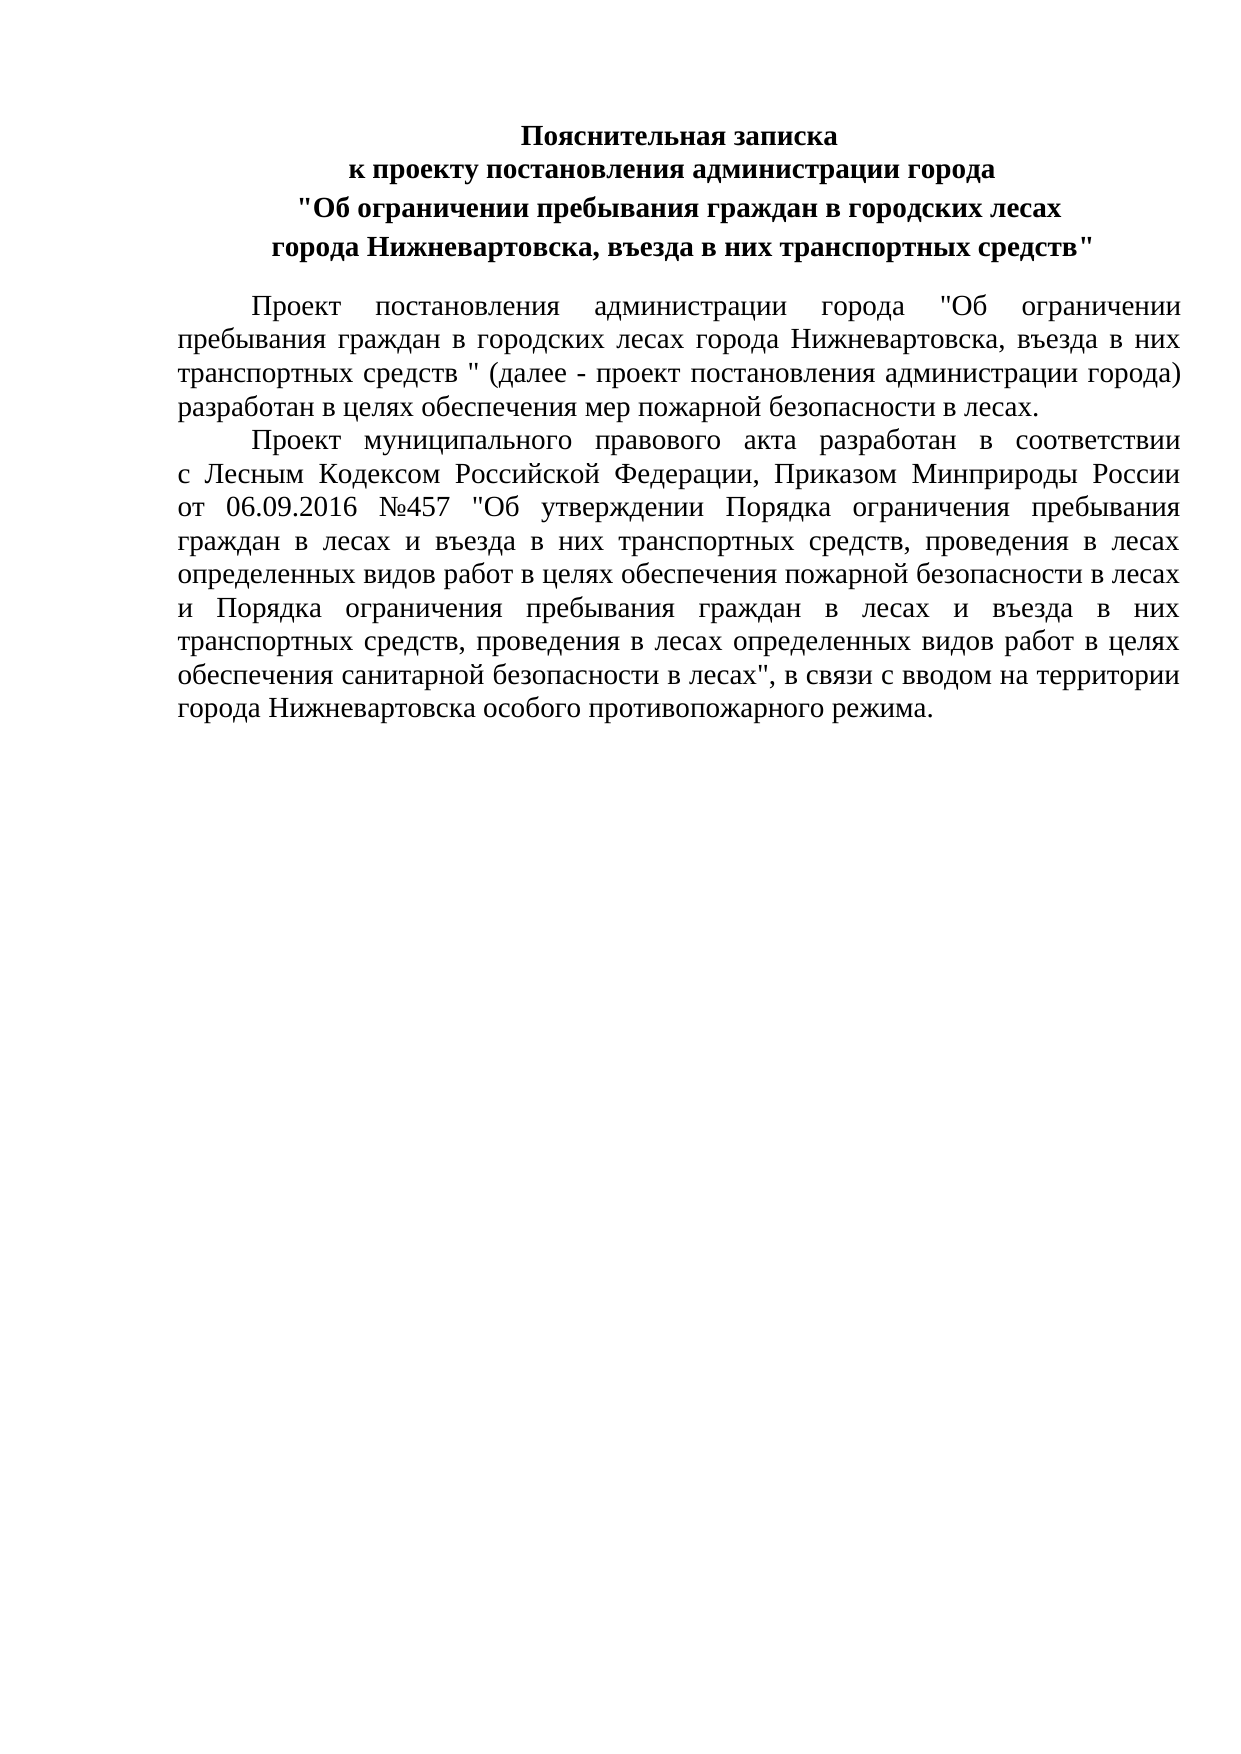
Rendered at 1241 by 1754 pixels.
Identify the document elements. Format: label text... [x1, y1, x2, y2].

text Проект постановления администрации города "Об ограничении пребывания граждан в городских лесах города Нижневартовска, въезда в них транспортных средств " (далее - проект постановления администрации города) разработан в целях обеспечения мер пожарной безопасности в лесах. [177, 288, 1181, 422]
text к проекту постановления администрации города "Об ограничении пребывания граждан в городских лесах города Нижневартовска, въезда в них транспортных средств" [177, 152, 1181, 262]
text Проект муниципального правового акта разработан в соответствии с Лесным Кодексом Российской Федерации, Приказом Минприроды России от 06.09.2016 №457 "Об утверждении Порядка ограничения пребывания граждан в лесах и въезда в них транспортных средств, проведения в лесах определенных видов работ в целях обеспечения пожарной безопасности в лесах и Порядка ограничения пребывания граждан в лесах и въезда в них транспортных средств, проведения в лесах определенных видов работ в целях обеспечения санитарной безопасности в лесах", в связи с вводом на территории города Нижневартовска особого противопожарного режима. [177, 422, 1181, 724]
text Пояснительная записка [177, 118, 1181, 152]
